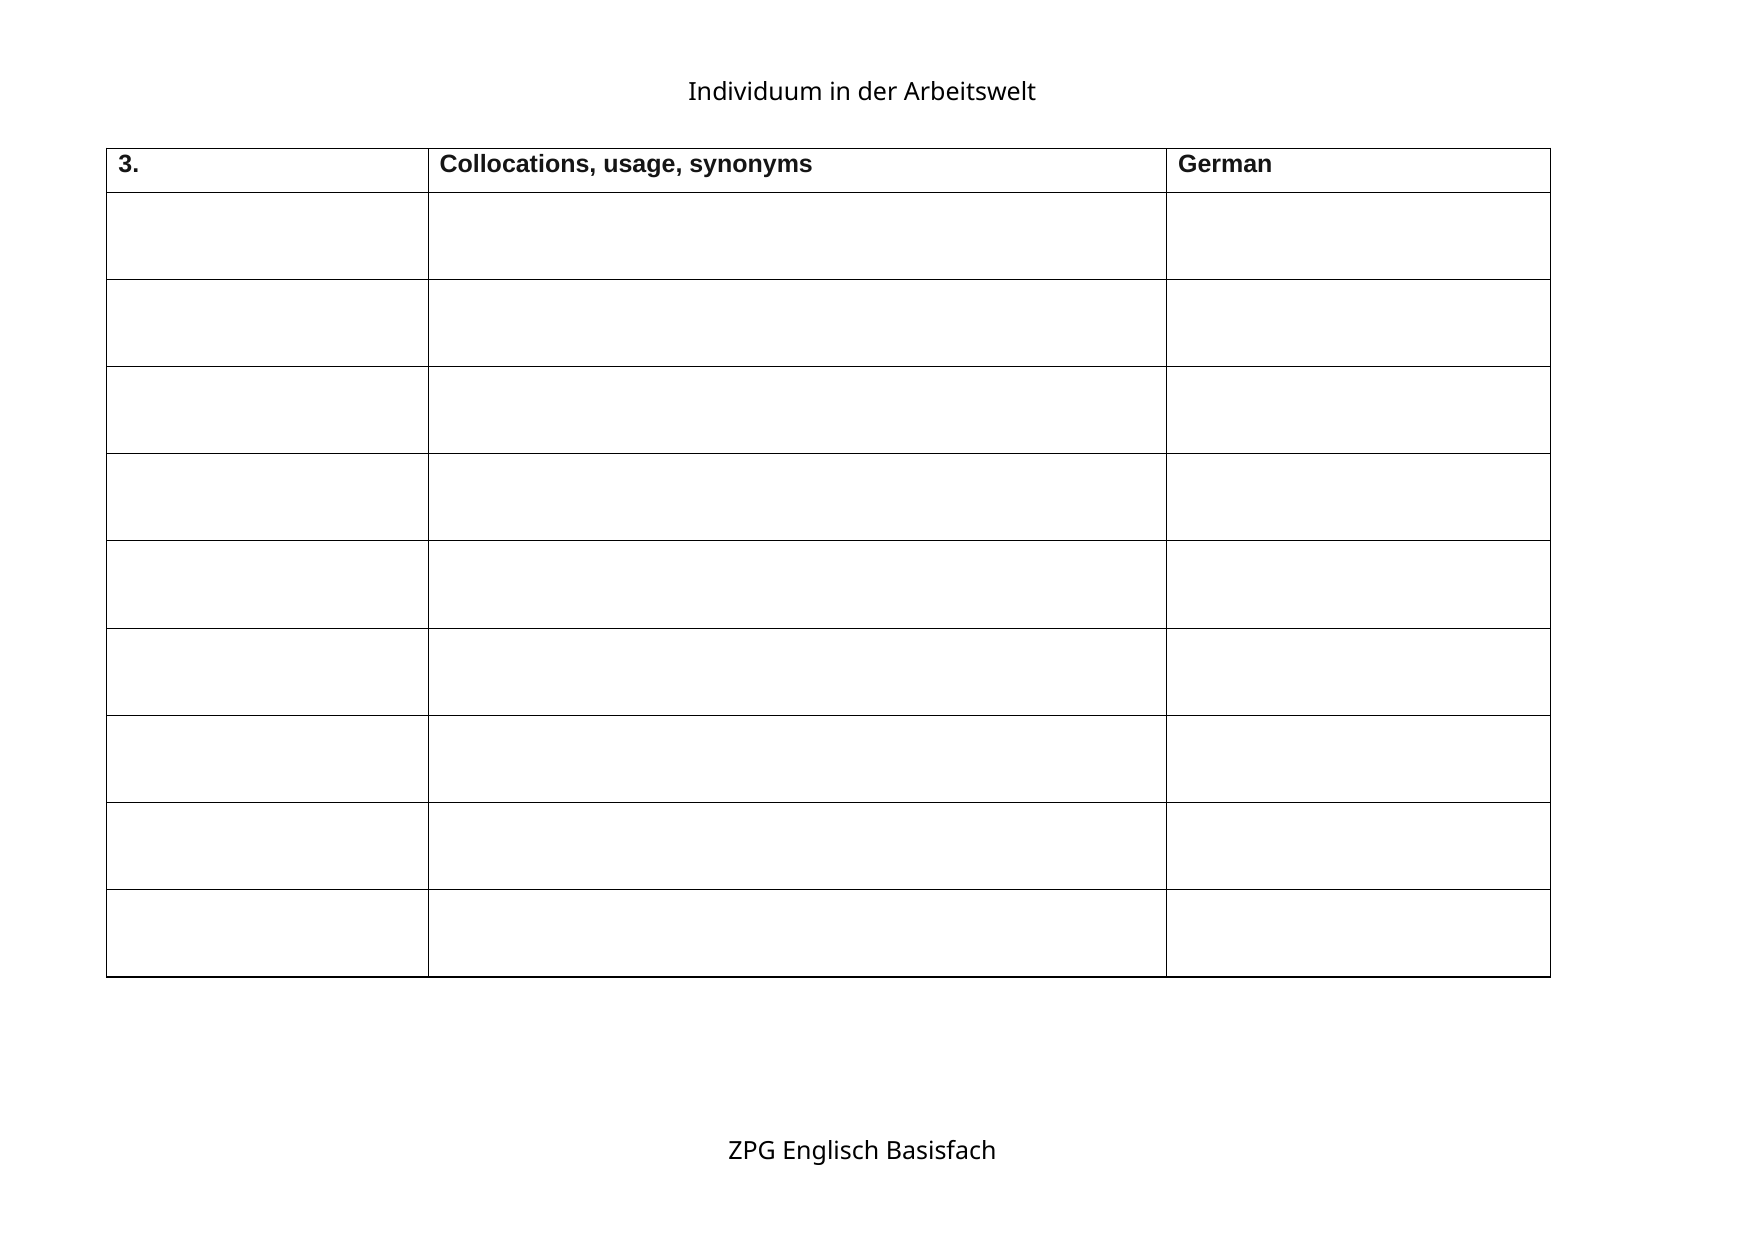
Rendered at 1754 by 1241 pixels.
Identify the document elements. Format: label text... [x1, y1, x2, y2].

table_header 3. [107, 149, 428, 192]
table_cell [107, 803, 428, 889]
table_cell [429, 890, 1166, 976]
table_cell [429, 541, 1166, 628]
table_cell [107, 454, 428, 540]
table_cell [1167, 367, 1550, 453]
table_cell [1167, 890, 1550, 976]
table_cell [107, 193, 428, 279]
table_cell [429, 280, 1166, 366]
table_cell [429, 629, 1166, 715]
table_cell [107, 541, 428, 628]
table_cell [107, 716, 428, 802]
table_cell [107, 367, 428, 453]
table_cell [429, 454, 1166, 540]
table_cell [429, 716, 1166, 802]
table_cell [107, 629, 428, 715]
table_cell [1167, 629, 1550, 715]
table_cell [429, 193, 1166, 279]
table_cell [1167, 280, 1550, 366]
table_cell [1167, 716, 1550, 802]
table_header Collocations, usage, synonyms [429, 149, 1166, 192]
table_cell [1167, 454, 1550, 540]
table_cell [107, 280, 428, 366]
table_cell [429, 803, 1166, 889]
table_cell [107, 890, 428, 976]
table_cell [1167, 803, 1550, 889]
table_cell [1167, 541, 1550, 628]
table_cell [1167, 193, 1550, 279]
table_cell [429, 367, 1166, 453]
table_header German [1167, 149, 1550, 192]
